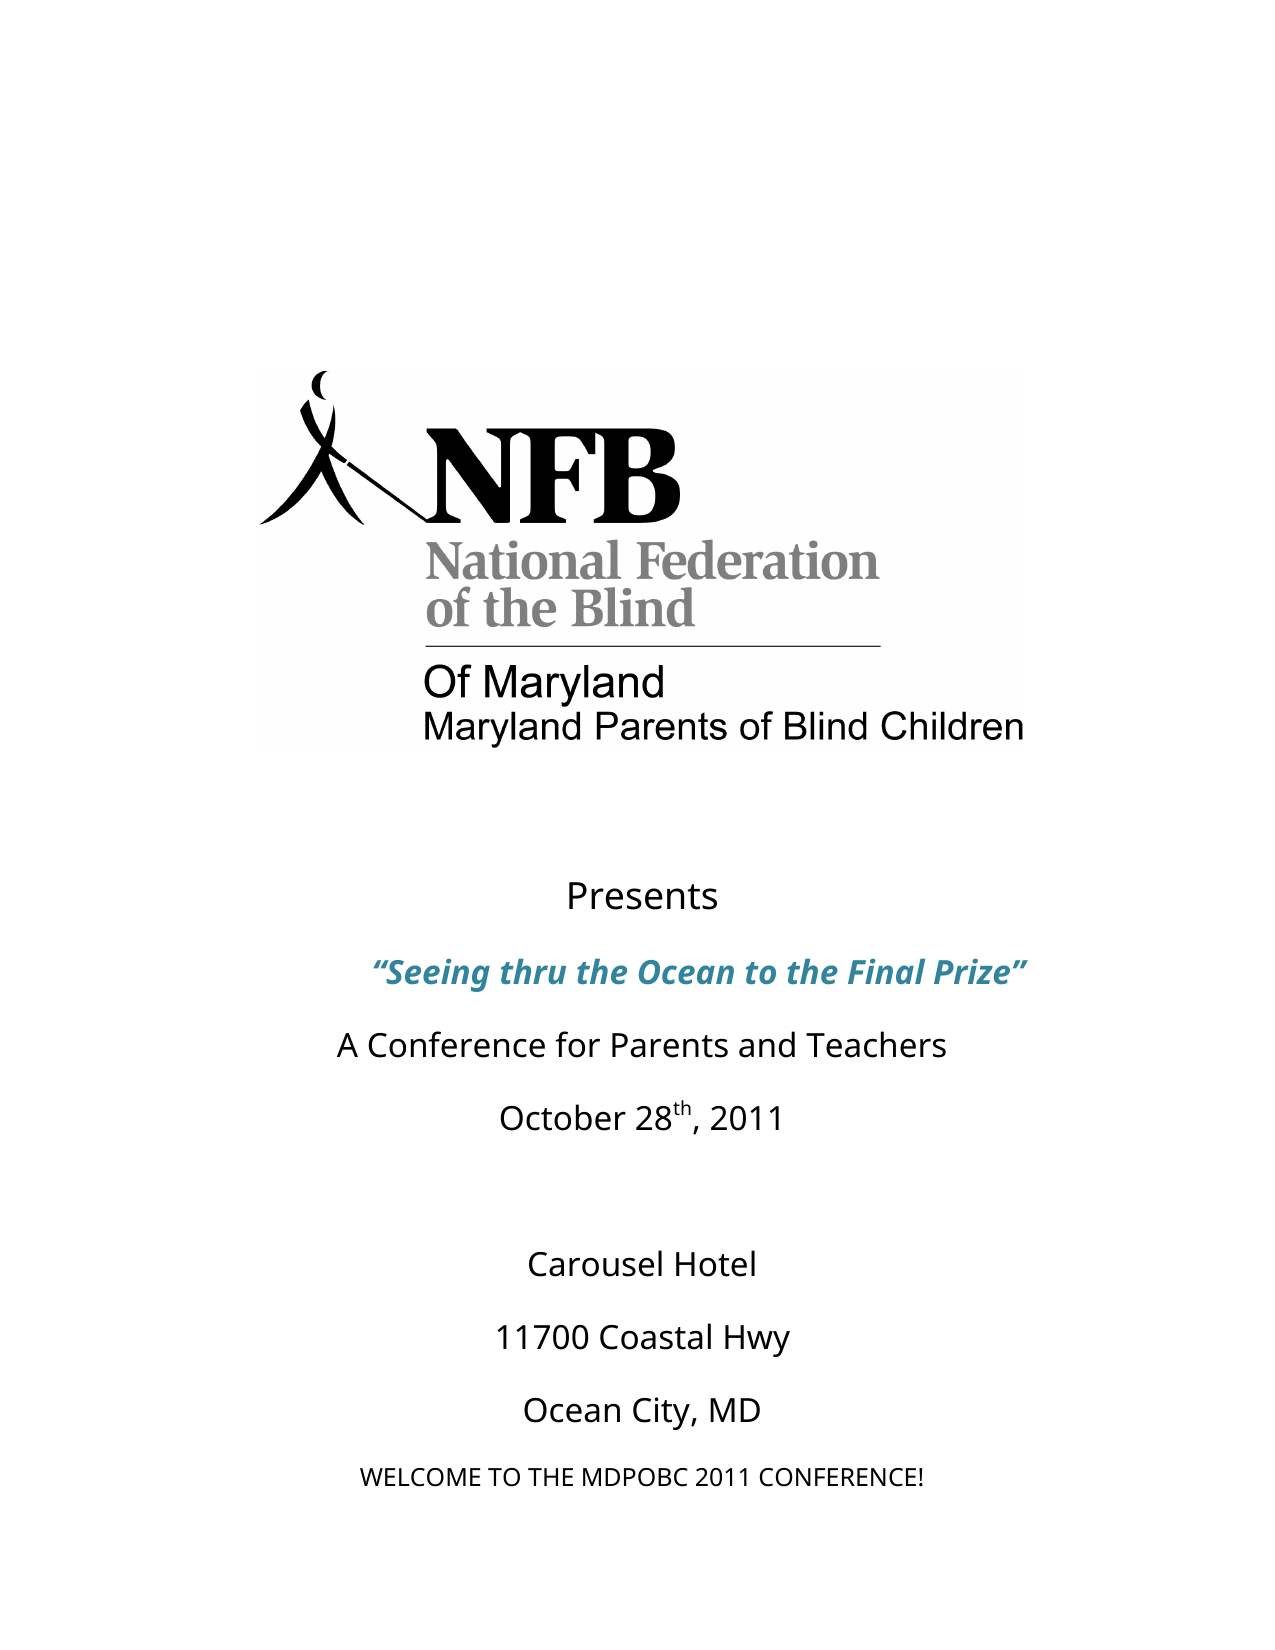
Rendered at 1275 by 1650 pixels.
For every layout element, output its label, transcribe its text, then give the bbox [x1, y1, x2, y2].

text 11700 Coastal Hwy [150, 1314, 1134, 1359]
picture [259, 371, 1025, 752]
text “Seeing thru the Ocean to the Final Prize” [262, 949, 1134, 994]
text Carousel Hotel [150, 1241, 1134, 1286]
text October 28th, 2011 [150, 1095, 1134, 1140]
text Presents [150, 869, 1134, 920]
text WELCOME TO THE MDPOBC 2011 CONFERENCE! [150, 1460, 1134, 1494]
text Ocean City, MD [150, 1387, 1134, 1432]
text A Conference for Parents and Teachers [150, 1022, 1134, 1067]
